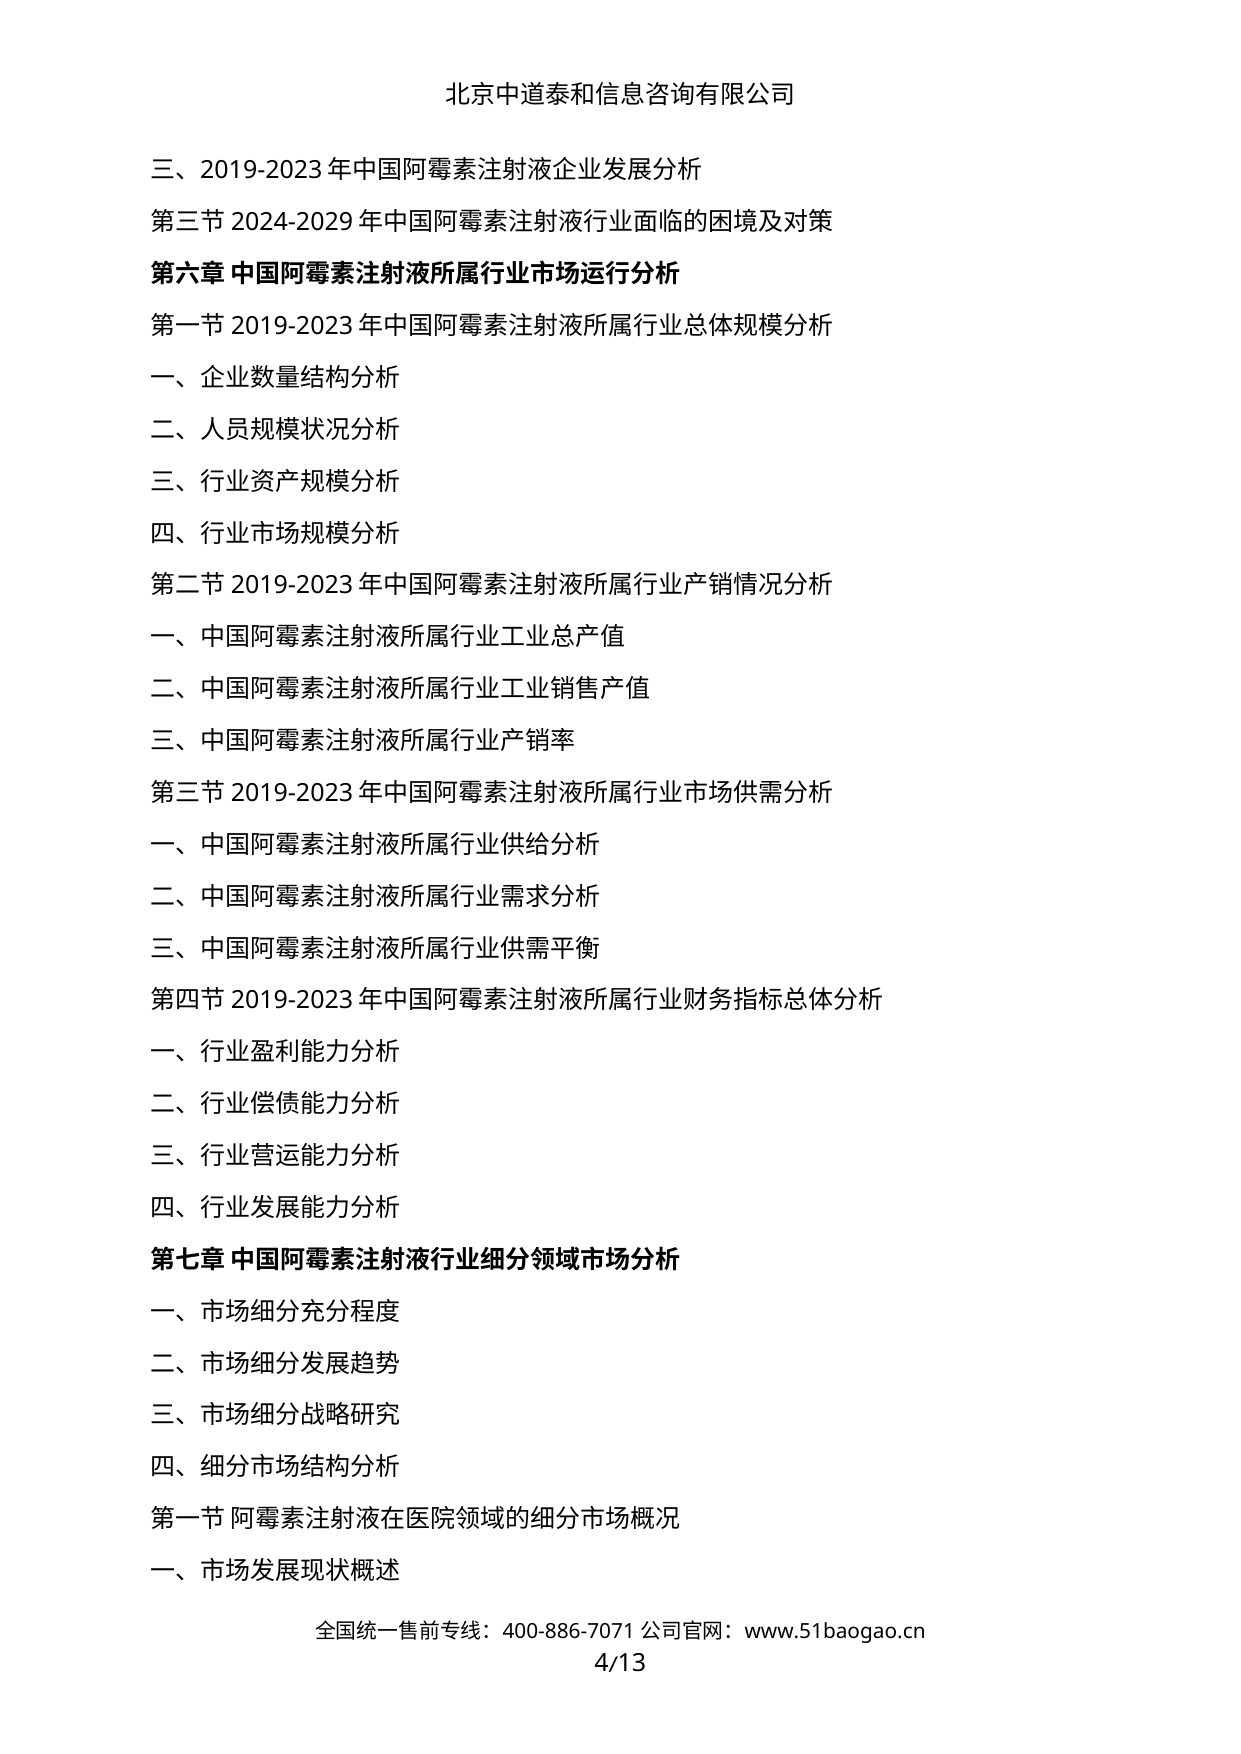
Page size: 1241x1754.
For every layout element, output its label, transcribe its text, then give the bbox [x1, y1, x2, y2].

text 二、市场细分发展趋势 [150, 1343, 1090, 1379]
text 第三节 2019-2023年中国阿霉素注射液所属行业市场供需分析 [150, 772, 1090, 809]
text 第二节 2019-2023年中国阿霉素注射液所属行业产销情况分析 [150, 565, 1090, 601]
text 三、市场细分战略研究 [150, 1395, 1090, 1431]
text 三、2019-2023年中国阿霉素注射液企业发展分析 [150, 150, 1090, 186]
text 二、人员规模状况分析 [150, 409, 1090, 446]
text 三、行业营运能力分析 [150, 1136, 1090, 1172]
text 一、中国阿霉素注射液所属行业工业总产值 [150, 617, 1090, 653]
text 第三节 2024-2029年中国阿霉素注射液行业面临的困境及对策 [150, 202, 1090, 238]
text 四、行业市场规模分析 [150, 513, 1090, 549]
text 二、中国阿霉素注射液所属行业工业销售产值 [150, 669, 1090, 705]
text 第四节 2019-2023年中国阿霉素注射液所属行业财务指标总体分析 [150, 980, 1090, 1016]
text 一、中国阿霉素注射液所属行业供给分析 [150, 824, 1090, 861]
text 第六章 中国阿霉素注射液所属行业市场运行分析 [150, 254, 1090, 290]
text 四、细分市场结构分析 [150, 1447, 1090, 1483]
text 一、市场细分充分程度 [150, 1291, 1090, 1327]
text 二、行业偿债能力分析 [150, 1084, 1090, 1120]
text 一、行业盈利能力分析 [150, 1032, 1090, 1068]
text 三、中国阿霉素注射液所属行业供需平衡 [150, 928, 1090, 964]
text 一、市场发展现状概述 [150, 1551, 1090, 1587]
text 四、行业发展能力分析 [150, 1187, 1090, 1224]
text 三、行业资产规模分析 [150, 461, 1090, 497]
text 第一节 2019-2023年中国阿霉素注射液所属行业总体规模分析 [150, 306, 1090, 342]
text 第七章 中国阿霉素注射液行业细分领域市场分析 [150, 1239, 1090, 1276]
text 一、企业数量结构分析 [150, 357, 1090, 394]
text 二、中国阿霉素注射液所属行业需求分析 [150, 876, 1090, 912]
text 三、中国阿霉素注射液所属行业产销率 [150, 721, 1090, 757]
text 第一节 阿霉素注射液在医院领域的细分市场概况 [150, 1499, 1090, 1535]
